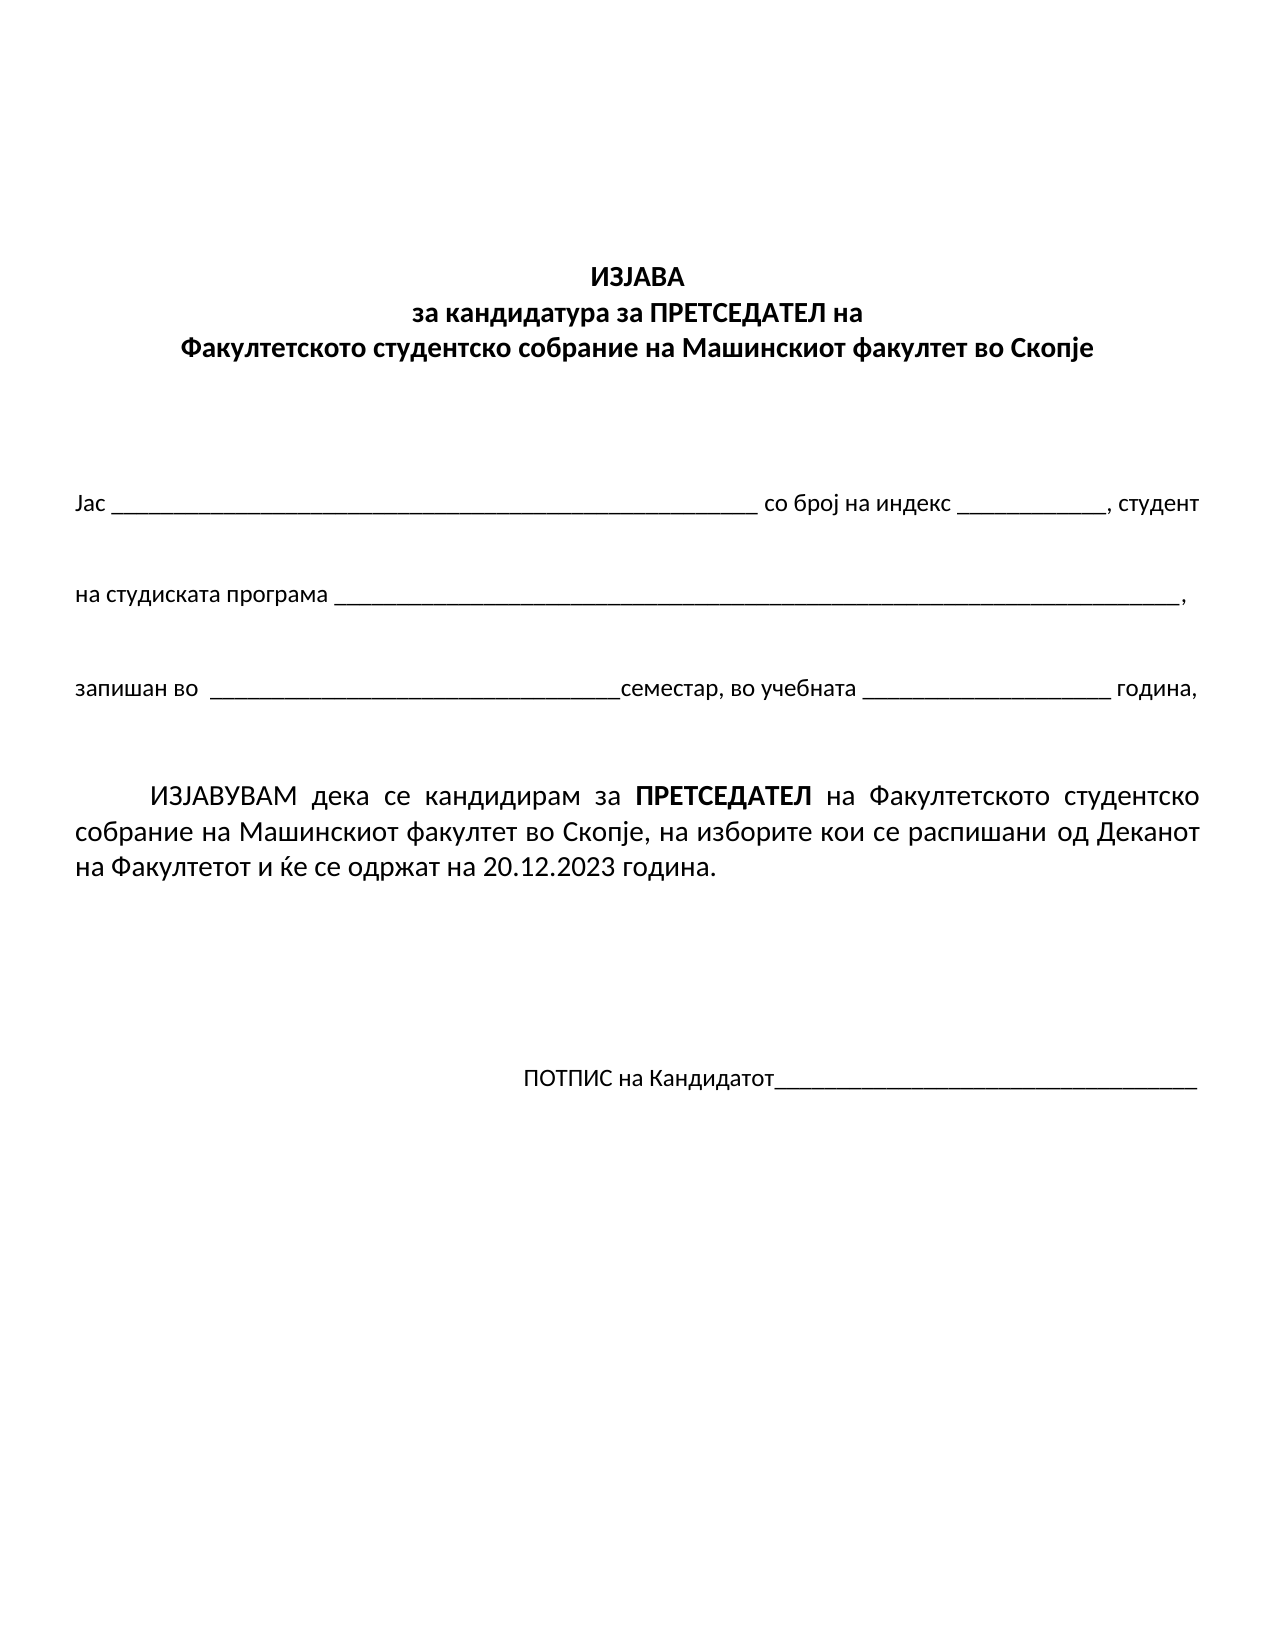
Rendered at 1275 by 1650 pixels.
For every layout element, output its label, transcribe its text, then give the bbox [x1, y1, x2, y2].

text ИЗЈАВУВАМ дека се кандидирам за ПРЕТСЕДАТЕЛ на Факултетското студентско собрание на Машинскиот факултет во Скопје, на изборите кои се распишани од Деканот на Факултетот и ќе се одржат на 20.12.2023 година. [75, 777, 1200, 884]
text Јас ____________________________________________________ со број на индекс ____________, студент [75, 487, 1200, 518]
text за кандидатура за ПРЕТСЕДАТЕЛ на [75, 294, 1200, 329]
text ПОТПИС на Кандидатот__________________________________ [375, 1062, 1200, 1093]
text запишан во _________________________________семестар, во учебната ____________________ година, [75, 672, 1200, 703]
text на студиската програма ____________________________________________________________________, [75, 579, 1200, 609]
text ИЗЈАВА [75, 258, 1200, 294]
text Факултетското студентско собрание на Машинскиот факултет во Скопје [75, 329, 1200, 365]
